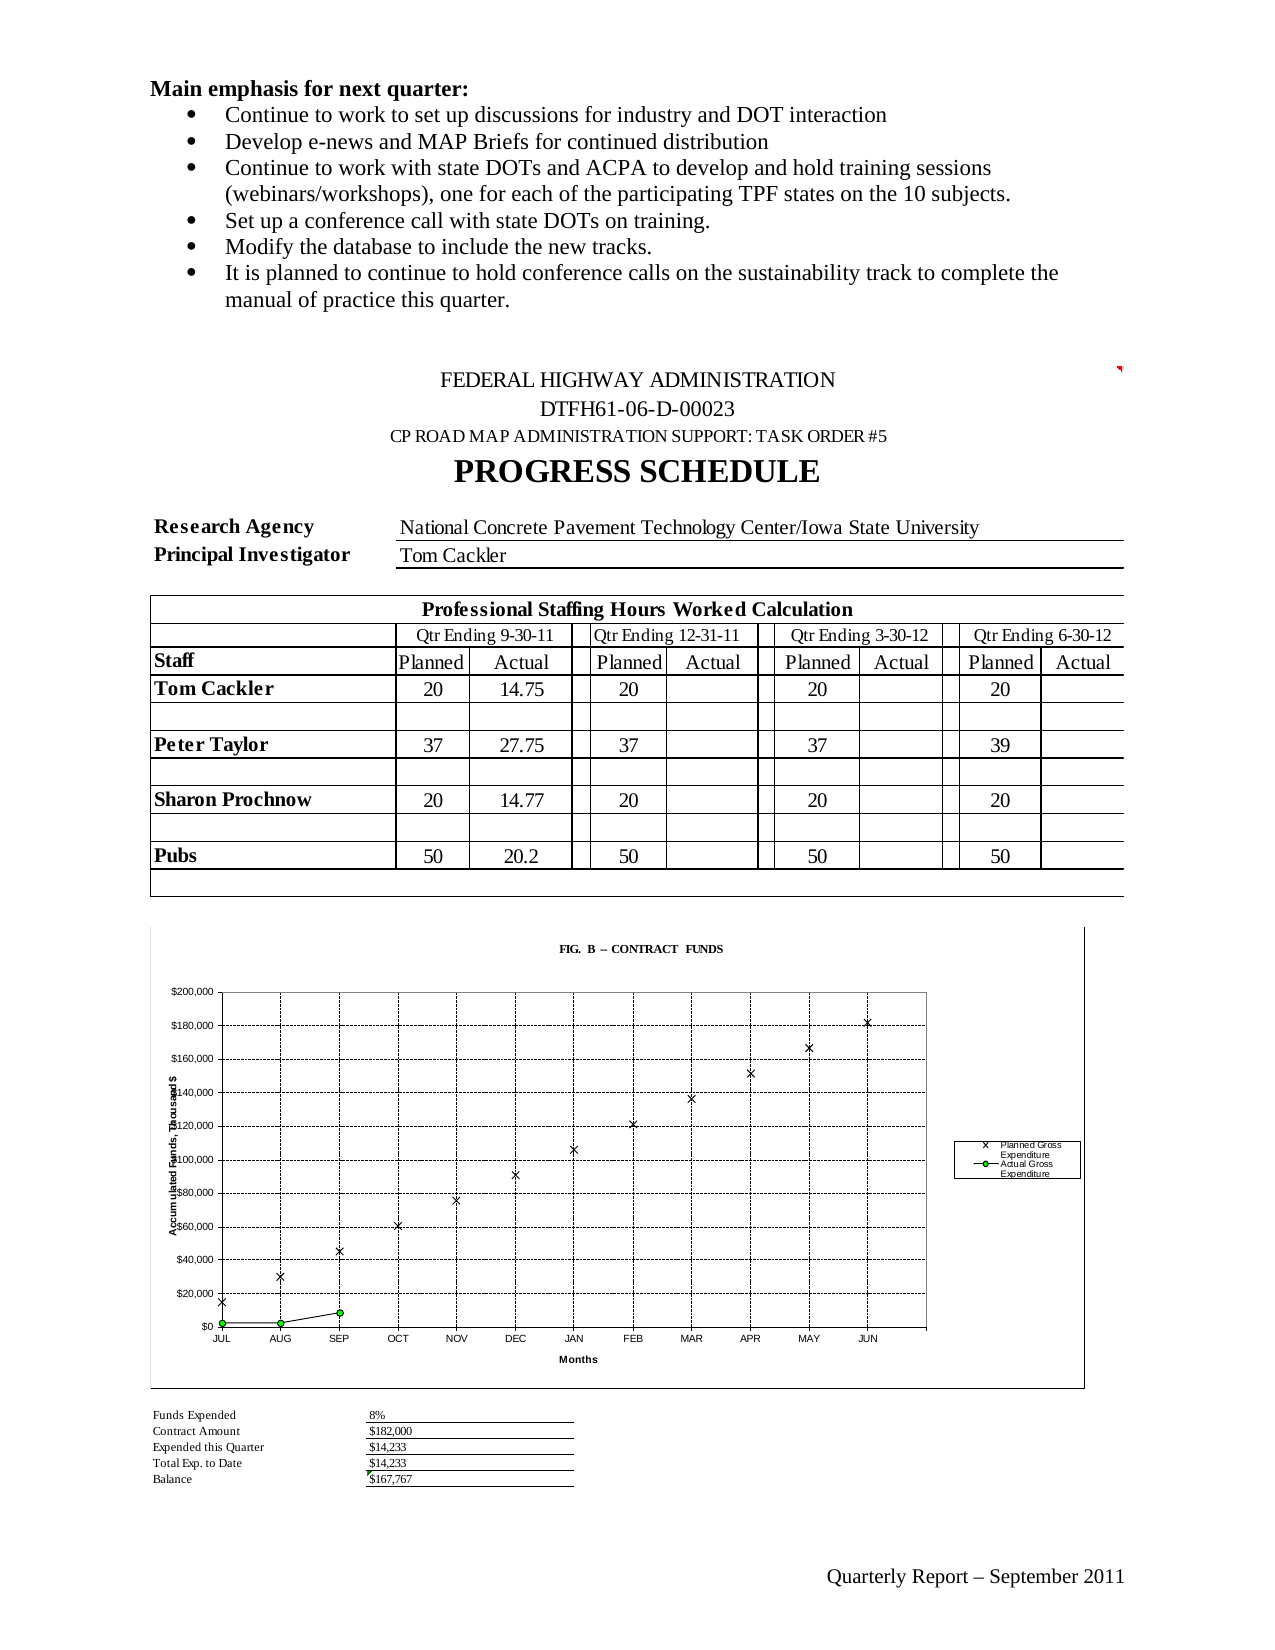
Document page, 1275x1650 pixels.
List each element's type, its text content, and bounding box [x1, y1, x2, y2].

list Continue to work with state DOTs and ACPA to develop and hold training sessions (webinars/workshops), one for each of the participating TPF states on the 10 subjects. [187, 154, 1125, 207]
list Modify the database to include the new tracks. [187, 233, 1125, 259]
list Set up a conference call with state DOTs on training. [187, 207, 1125, 233]
list Continue to work to set up discussions for industry and DOT interaction [187, 101, 1125, 128]
list Develop e-news and MAP Briefs for continued distribution [187, 128, 1125, 154]
list It is planned to continue to hold conference calls on the sustainability track to complete the manual of practice this quarter. [187, 259, 1125, 312]
text Main emphasis for next quarter: [150, 75, 1125, 101]
